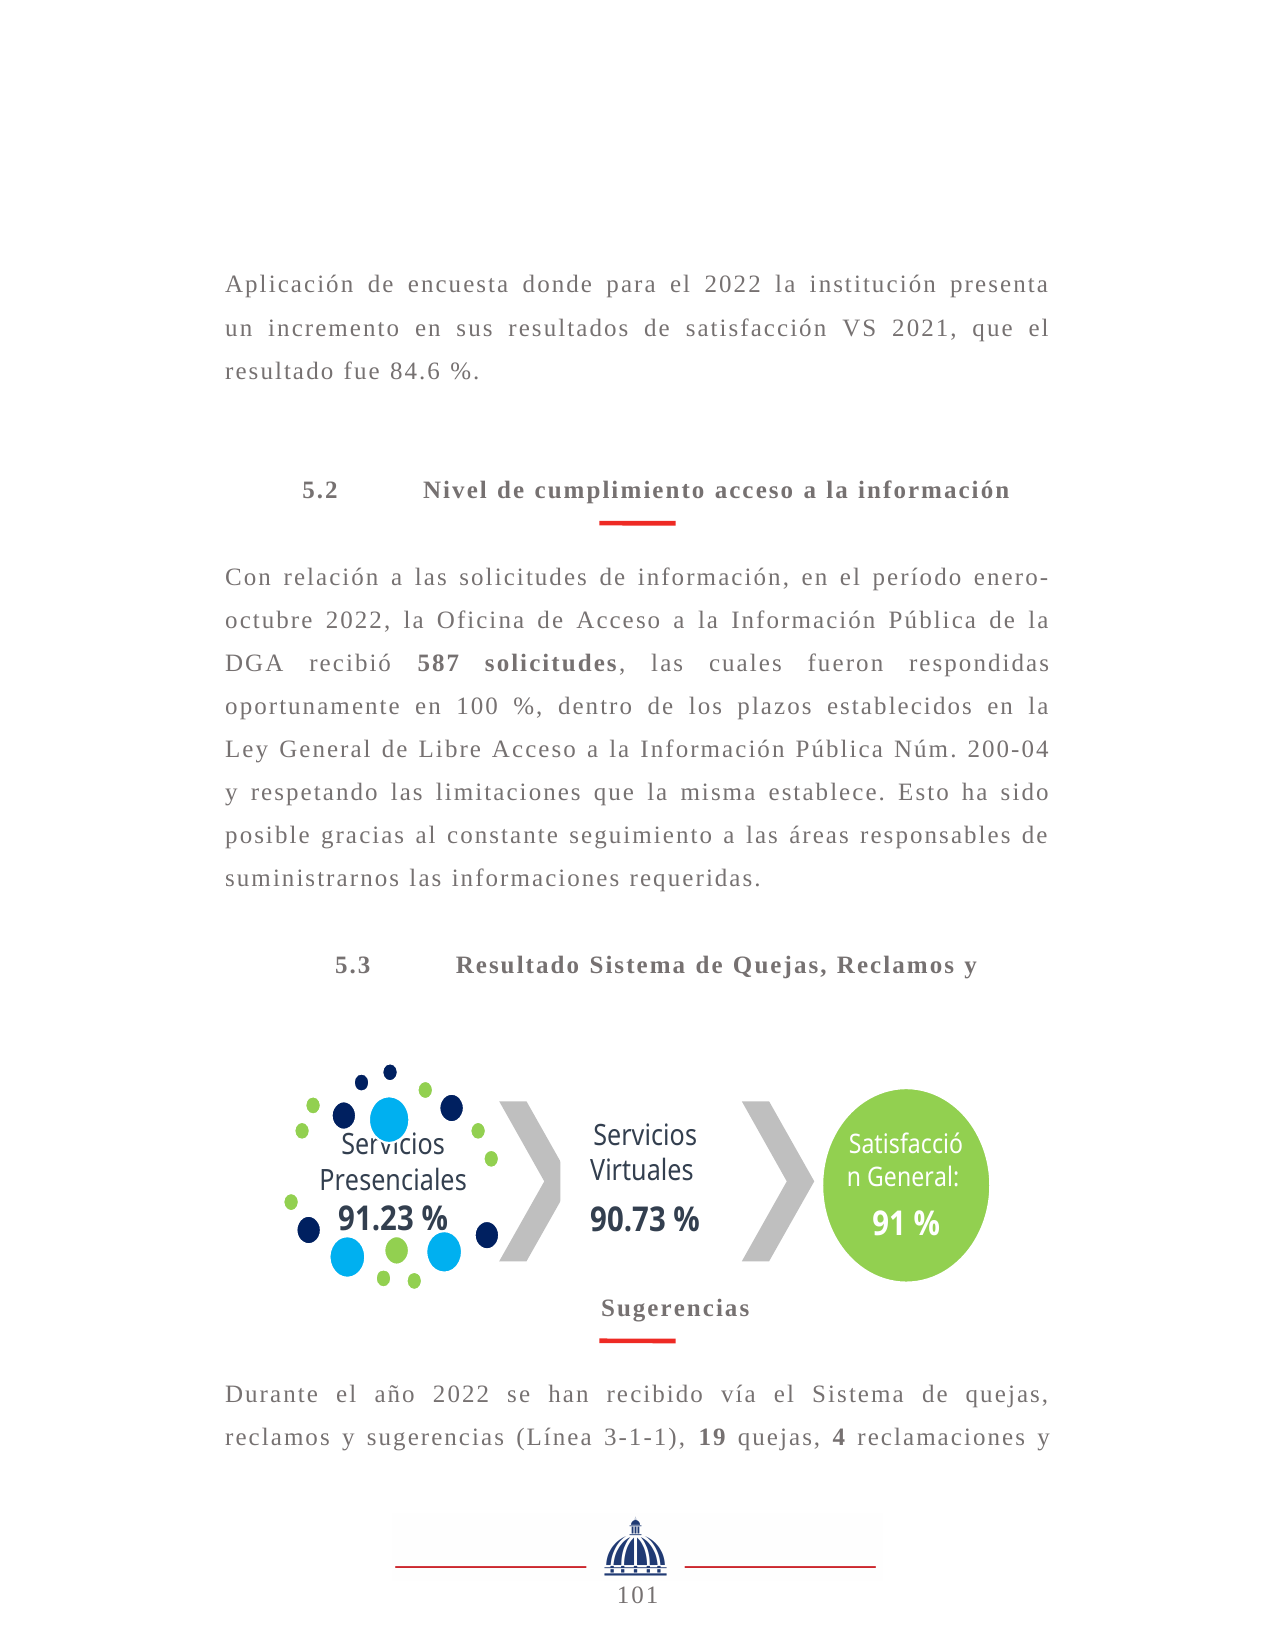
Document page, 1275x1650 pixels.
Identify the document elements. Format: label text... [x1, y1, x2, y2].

picture [391, 1513, 884, 1581]
text Aplicación de encuesta donde para el 2022 la institución presenta un incremento en sus resultados de satisfacción VS 2021, que el resultado fue 84.6 %. [225, 269, 1050, 384]
list Nivel de cumplimiento acceso a la información [262, 475, 1050, 504]
list Resultado Sistema de Quejas, Reclamos y Sugerencias [262, 950, 1050, 1322]
text Con relación a las solicitudes de información, en el período enero- octubre 2022, la Oficina de Acceso a la Información Pública de la DGA recibió 587 solicitudes, las cuales fueron respondidas oportunamente en 100 %, dentro de los plazos establecidos en la Ley General de Libre Acceso a la Información Pública Núm. 200-04 y respetando las limitaciones que la misma establece. Esto ha sido posible gracias al constante seguimiento a las áreas responsables de suministrarnos las informaciones requeridas. [225, 562, 1050, 892]
